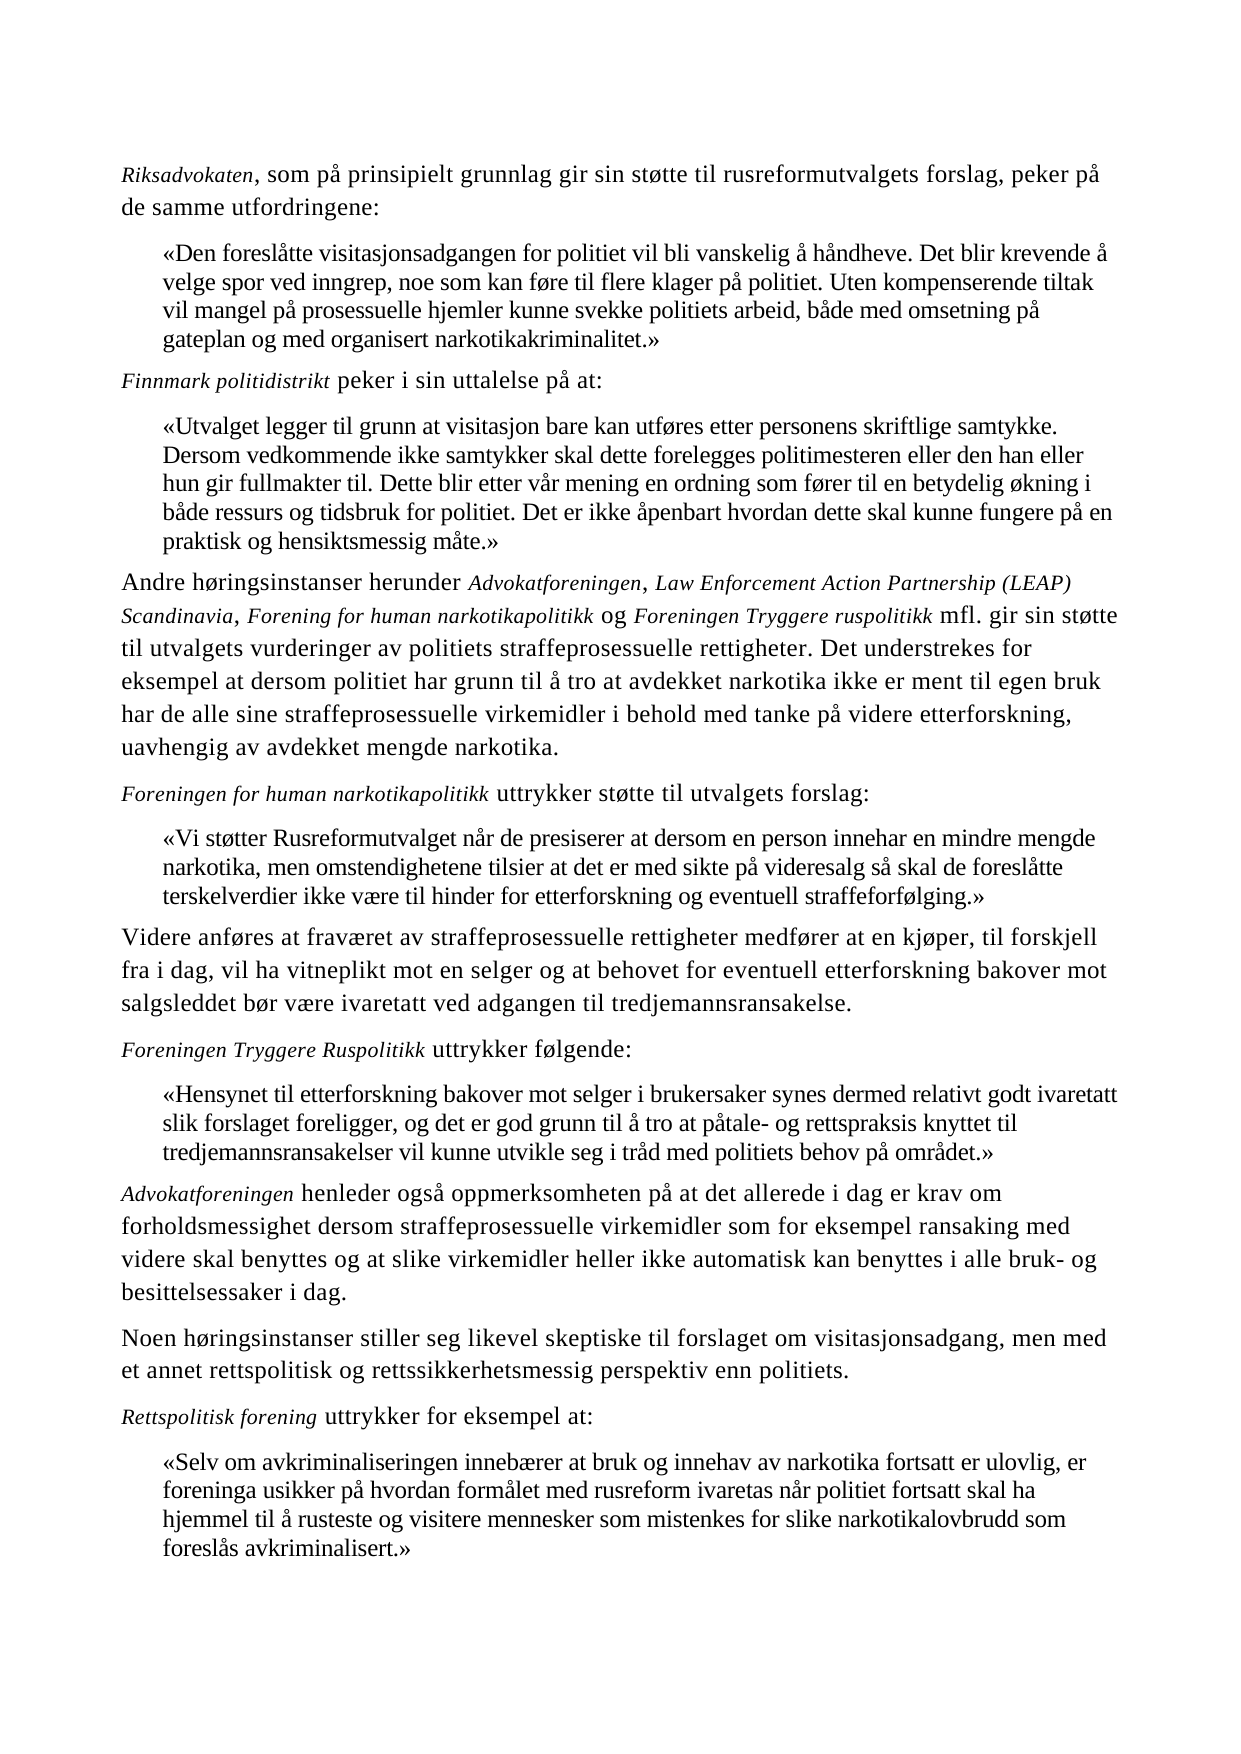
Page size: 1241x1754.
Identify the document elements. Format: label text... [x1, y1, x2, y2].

text «Hensynet til etterforskning bakover mot selger i brukersaker synes dermed relativt godt ivaretatt slik forslaget foreligger, og det er god grunn til å tro at påtale- og rettspraksis knyttet til tredjemannsransakelser vil kunne utvikle seg i tråd med politiets behov på området.» [162, 1079, 1119, 1166]
text «Vi støtter Rusreformutvalget når de presiserer at dersom en person innehar en mindre mengde narkotika, men omstendighetene tilsier at det er med sikte på videresalg så skal de foreslåtte terskelverdier ikke være til hinder for etterforskning og eventuell straffeforfølging.» [162, 823, 1119, 910]
text Andre høringsinstanser herunder Advokatforeningen, Law Enforcement Action Partnership (LEAP) Scandinavia, Forening for human narkotikapolitikk og Foreningen Tryggere ruspolitikk mfl. gir sin støtte til utvalgets vurderinger av politiets straffeprosessuelle rettigheter. Det understrekes for eksempel at dersom politiet har grunn til å tro at avdekket narkotika ikke er ment til egen bruk har de alle sine straffeprosessuelle virkemidler i behold med tanke på videre etterforskning, uavhengig av avdekket mengde narkotika. [121, 567, 1119, 761]
text «Utvalget legger til grunn at visitasjon bare kan utføres etter personens skriftlige samtykke. Dersom vedkommende ikke samtykker skal dette forelegges politimesteren eller den han eller hun gir fullmakter til. Dette blir etter vår mening en ordning som fører til en betydelig økning i både ressurs og tidsbruk for politiet. Det er ikke åpenbart hvordan dette skal kunne fungere på en praktisk og hensiktsmessig måte.» [162, 411, 1119, 555]
text Noen høringsinstanser stiller seg likevel skeptiske til forslaget om visitasjonsadgang, men med et annet rettspolitisk og rettssikkerhetsmessig perspektiv enn politiets. [121, 1323, 1119, 1384]
text Videre anføres at fraværet av straffeprosessuelle rettigheter medfører at en kjøper, til forskjell fra i dag, vil ha vitneplikt mot en selger og at behovet for eventuell etterforskning bakover mot salgsleddet bør være ivaretatt ved adgangen til tredjemannsransakelse. [121, 922, 1119, 1017]
text Foreningen Tryggere Ruspolitikk uttrykker følgende: [121, 1034, 1119, 1062]
text Rettspolitisk forening uttrykker for eksempel at: [121, 1401, 1119, 1430]
text Riksadvokaten, som på prinsipielt grunnlag gir sin støtte til rusreformutvalgets forslag, peker på de samme utfordringene: [121, 159, 1119, 221]
text Advokatforeningen henleder også oppmerksomheten på at det allerede i dag er krav om forholdsmessighet dersom straffeprosessuelle virkemidler som for eksempel ransaking med videre skal benyttes og at slike virkemidler heller ikke automatisk kan benyttes i alle bruk- og besittelsessaker i dag. [121, 1178, 1119, 1306]
text «Den foreslåtte visitasjonsadgangen for politiet vil bli vanskelig å håndheve. Det blir krevende å velge spor ved inngrep, noe som kan føre til flere klager på politiet. Uten kompenserende tiltak vil mangel på prosessuelle hjemler kunne svekke politiets arbeid, både med omsetning på gateplan og med organisert narkotikakriminalitet.» [162, 238, 1119, 353]
text «Selv om avkriminaliseringen innebærer at bruk og innehav av narkotika fortsatt er ulovlig, er foreninga usikker på hvordan formålet med rusreform ivaretas når politiet fortsatt skal ha hjemmel til å rusteste og visitere mennesker som mistenkes for slike narkotikalovbrudd som foreslås avkriminalisert.» [162, 1447, 1119, 1562]
text Foreningen for human narkotikapolitikk uttrykker støtte til utvalgets forslag: [121, 778, 1119, 807]
text Finnmark politidistrikt peker i sin uttalelse på at: [121, 366, 1119, 394]
